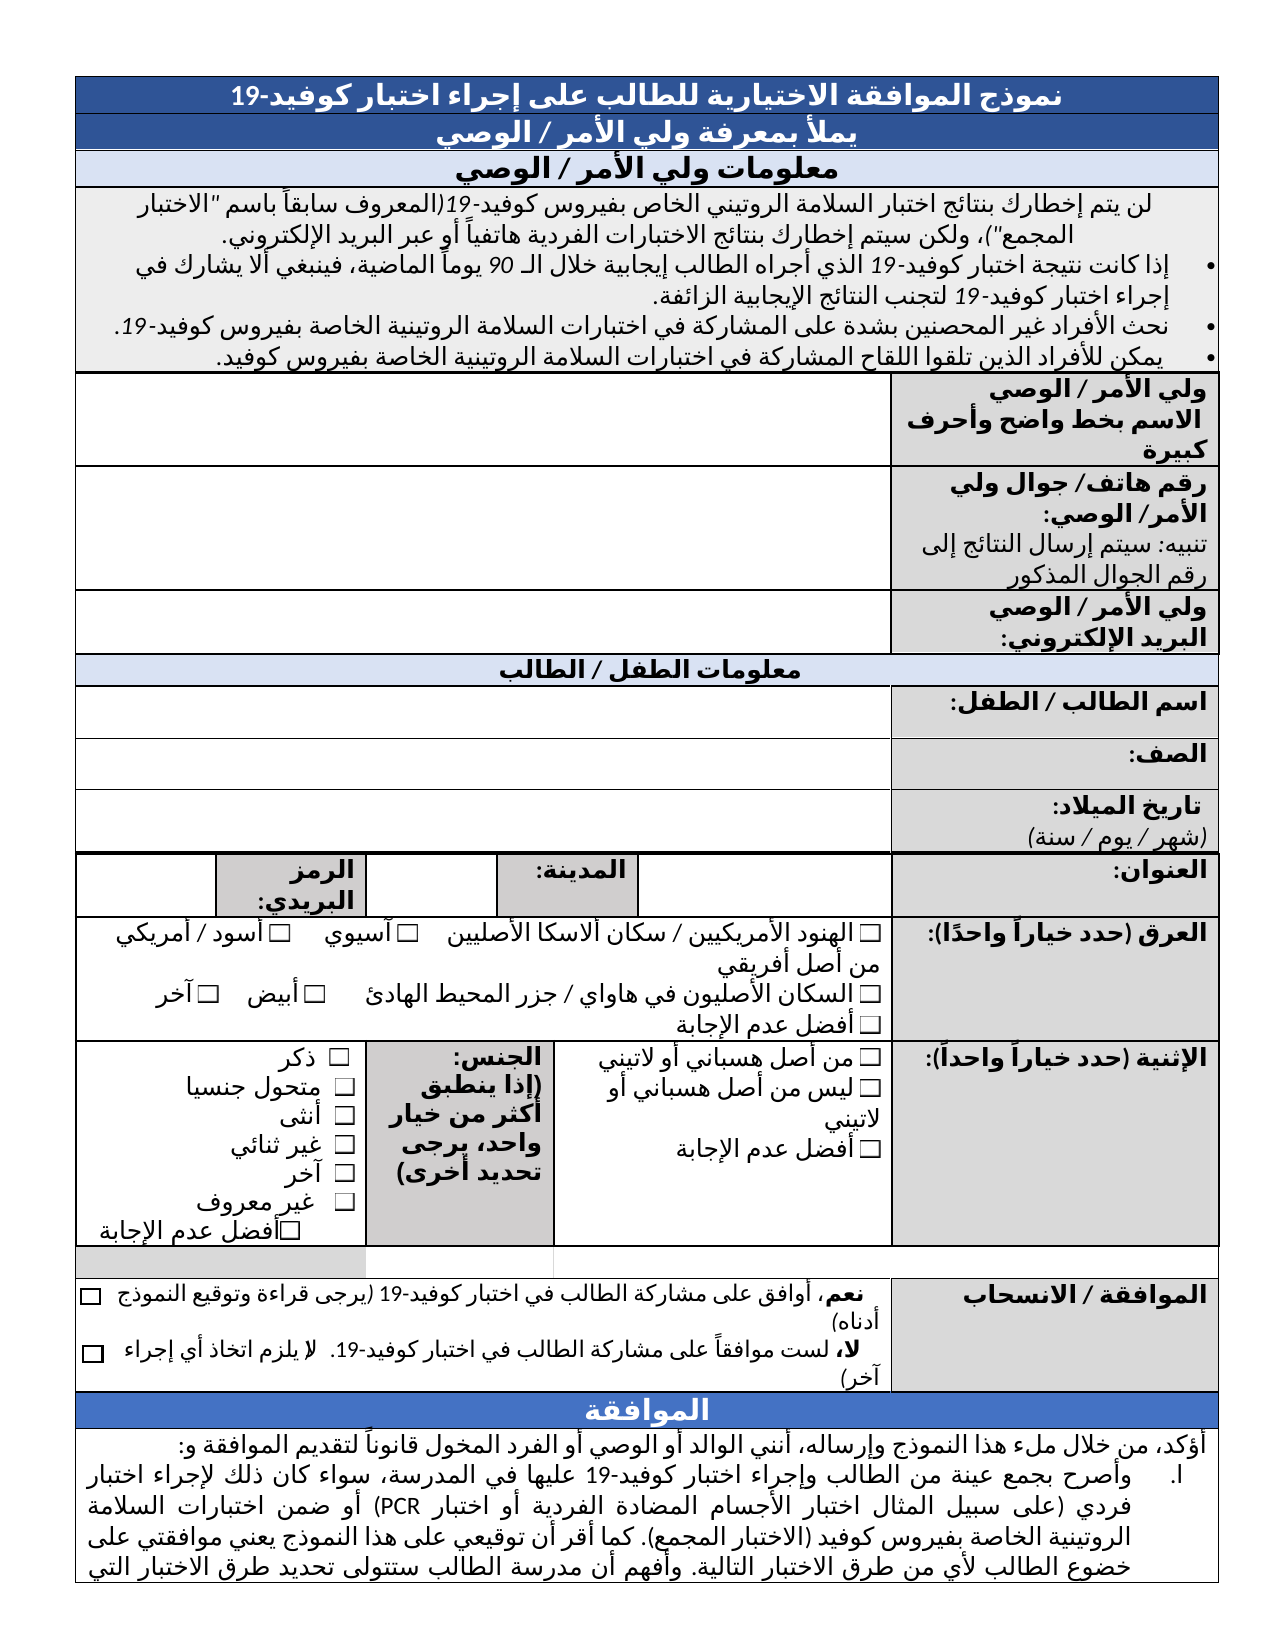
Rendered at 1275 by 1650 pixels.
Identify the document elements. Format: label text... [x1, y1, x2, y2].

picture [329, 1048, 349, 1066]
table_cell [76, 467, 890, 589]
picture [197, 985, 219, 1003]
table_cell معلومات ولي الأمر / الوصي [76, 151, 1218, 186]
picture [335, 1078, 355, 1096]
table_cell [76, 789, 891, 851]
picture [860, 924, 881, 942]
picture [397, 924, 418, 942]
picture [860, 1140, 881, 1158]
table_header نموذج الموافقة الاختيارية للطالب على إجراء اختبار كوفيد-19 [76, 77, 1218, 113]
table_cell نعم، أوافق على مشاركة الطالب في اختبار كوفيد-19 (يرجى قراءة وتوقيع النموذج أدناه) لا، لست موافقاً على مشاركة الطالب في اختبار كوفيد-19. (لا يلزم اتخاذ أي إجراء آخر) [76, 1278, 891, 1391]
table_cell [76, 591, 890, 652]
picture [860, 1048, 881, 1066]
table_cell [76, 685, 891, 737]
table_cell يملأ بمعرفة ولي الأمر / الوصي [76, 114, 1218, 149]
table_cell الموافقة / الانسحاب [892, 1279, 1218, 1391]
picture [269, 924, 291, 942]
table_cell معلومات الطفل / الطالب [76, 655, 1218, 685]
table_cell الصف: [892, 739, 1218, 789]
picture [280, 1221, 300, 1240]
picture [335, 1164, 355, 1182]
picture [860, 985, 881, 1003]
table_cell ولي الأمر / الوصي الاسم بخط واضح وأحرف كبيرة [892, 374, 1218, 465]
table_cell لن يتم إخطارك بنتائج اختبار السلامة الروتيني الخاص بفيروس كوفيد-19(المعروف سابقاً باسم "الاختبار المجمع")، ولكن سيتم إخطارك بنتائج الاختبارات الفردية هاتفياً أو عبر البريد الإلكتروني. إذا كانت نتيجة اختبار كوفيد-19 الذي أجراه الطالب إيجابية خلال الـ 90 يوماً الماضية، فينبغي ألا يشارك في إجراء اختبار كوفيد-19 لتجنب النتائج الإيجابية الزائفة. نحث الأفراد غير المحصنين بشدة على المشاركة في اختبارات السلامة الروتينية الخاصة بفيروس كوفيد-19. يمكن للأفراد الذين تلقوا اللقاح المشاركة في اختبارات السلامة الروتينية الخاصة بفيروس كوفيد. [76, 188, 1218, 371]
picture [304, 985, 325, 1003]
table_cell تاريخ الميلاد: (شهر / يوم / سنة) [892, 790, 1218, 851]
table_cell [76, 738, 891, 789]
table_cell [76, 374, 890, 465]
table_cell رقم هاتف/ جوال ولي الأمر/ الوصي: تنبيه: سيتم إرسال النتائج إلى رقم الجوال المذكور [892, 467, 1218, 589]
picture [335, 1106, 355, 1125]
table_cell ولي الأمر / الوصي البريد الإلكتروني: [892, 591, 1218, 652]
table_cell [76, 1429, 1218, 1582]
picture [860, 1016, 881, 1034]
picture [335, 1135, 355, 1154]
table_cell الموافقة [76, 1391, 1218, 1428]
table_cell [76, 1247, 366, 1278]
picture [335, 1193, 355, 1211]
table_cell اسم الطالب / الطفل: [892, 687, 1218, 737]
picture [860, 1079, 881, 1097]
